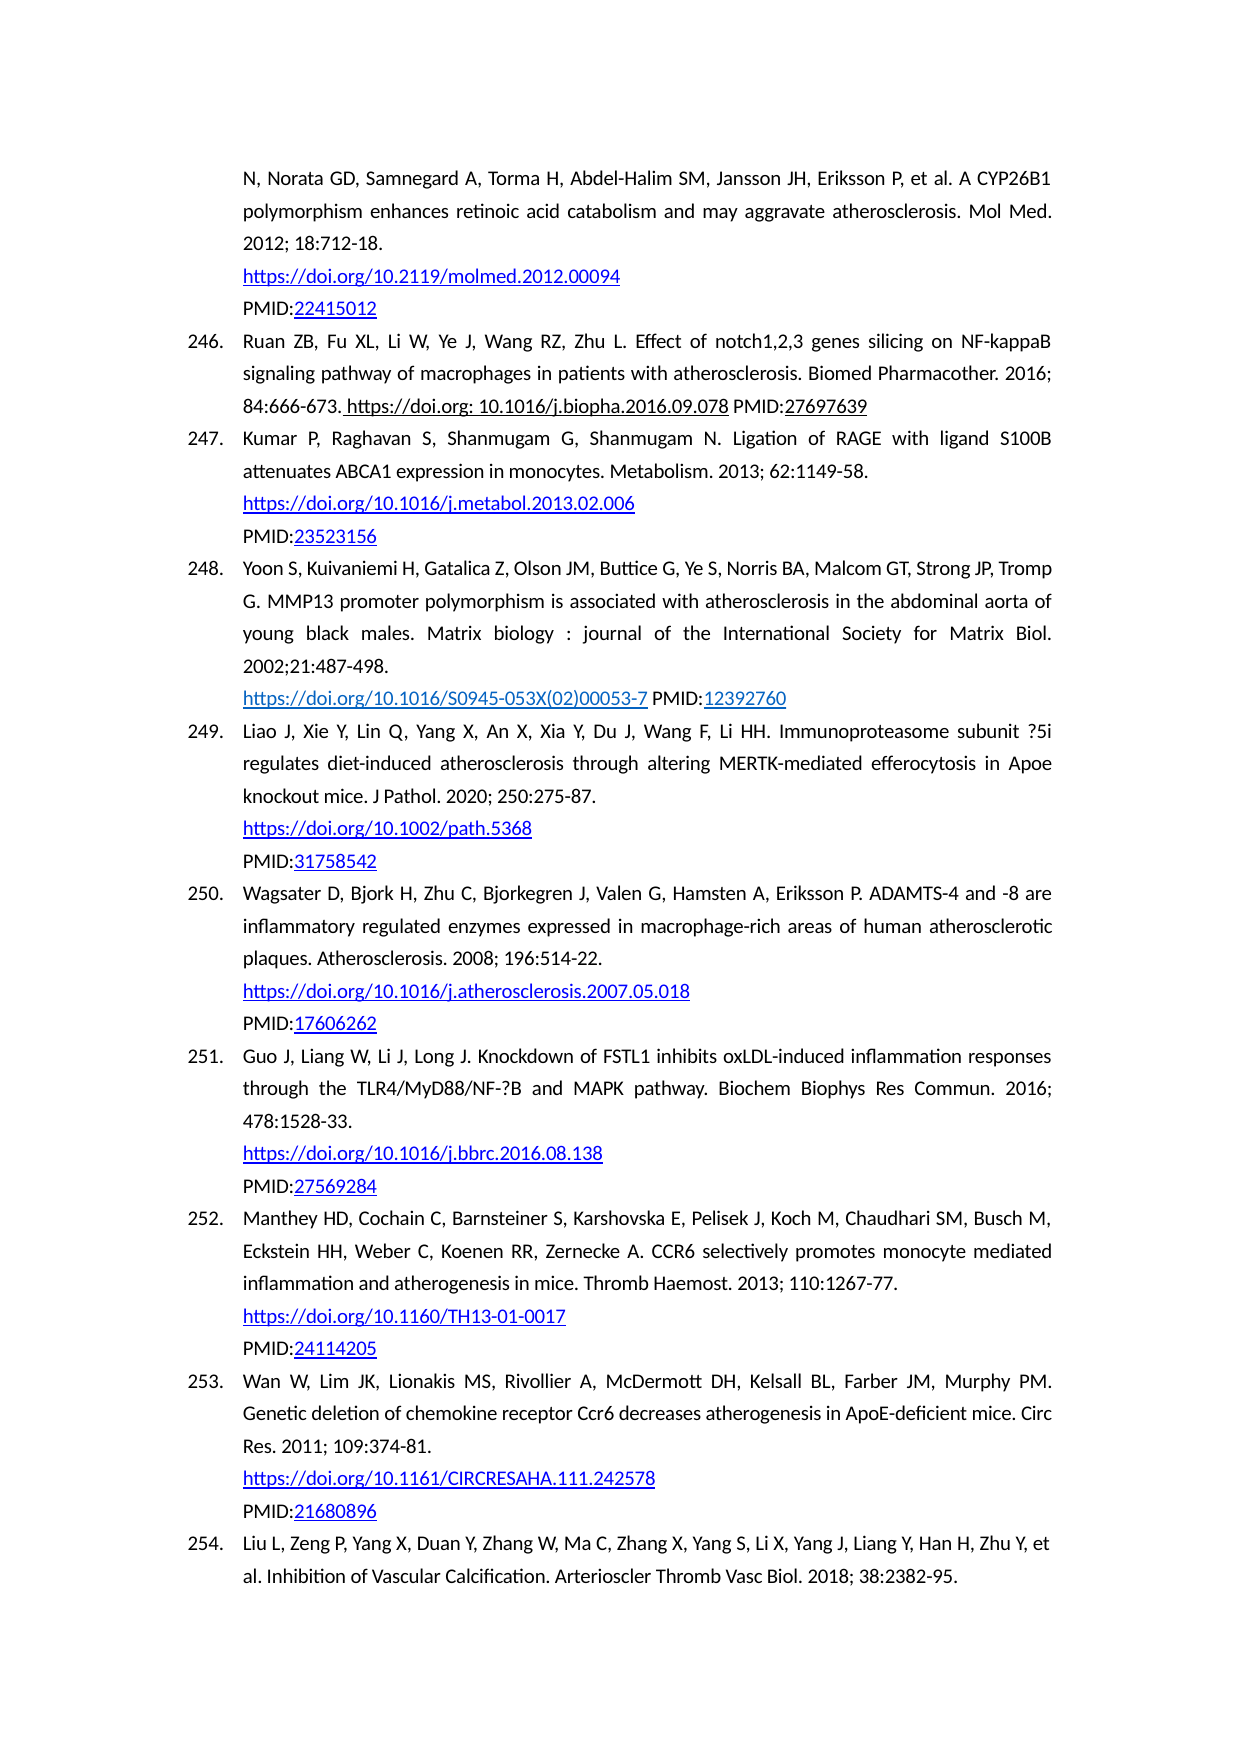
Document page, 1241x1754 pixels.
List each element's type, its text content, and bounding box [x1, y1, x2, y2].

text 248. Yoon S, Kuivaniemi H, Gatalica Z, Olson JM, Buttice G, Ye S, Norris BA, Malcom GT, Strong JP, Tromp G. MMP13 promoter polymorphism is associated with atherosclerosis in the abdominal aorta of young black males. Matrix biology : journal of the International Society for Matrix Biol. 2002;21:487-498. [187, 552, 1053, 682]
text 249. Liao J, Xie Y, Lin Q, Yang X, An X, Xia Y, Du J, Wang F, Li HH. Immunoproteasome subunit ?5i regulates diet-induced atherosclerosis through altering MERTK-mediated efferocytosis in Apoe knockout mice. J Pathol. 2020; 250:275-87. [187, 714, 1053, 812]
text https://doi.org/10.2119/molmed.2012.00094 [187, 259, 1053, 292]
text https://doi.org/10.1161/CIRCRESAHA.111.242578 [187, 1462, 1053, 1494]
text PMID:21680896 [187, 1494, 1053, 1527]
text 247. Kumar P, Raghavan S, Shanmugam G, Shanmugam N. Ligation of RAGE with ligand S100B attenuates ABCA1 expression in monocytes. Metabolism. 2013; 62:1149-58. [187, 422, 1053, 487]
text 253. Wan W, Lim JK, Lionakis MS, Rivollier A, McDermott DH, Kelsall BL, Farber JM, Murphy PM. Genetic deletion of chemokine receptor Ccr6 decreases atherogenesis in ApoE-deficient mice. Circ Res. 2011; 109:374-81. [187, 1364, 1053, 1462]
text PMID:27569284 [187, 1169, 1053, 1202]
text https://doi.org/10.1016/j.bbrc.2016.08.138 [187, 1137, 1053, 1169]
text 254. Liu L, Zeng P, Yang X, Duan Y, Zhang W, Ma C, Zhang X, Yang S, Li X, Yang J, Liang Y, Han H, Zhu Y, et al. Inhibition of Vascular Calcification. Arterioscler Thromb Vasc Biol. 2018; 38:2382-95. [187, 1527, 1053, 1592]
text 251. Guo J, Liang W, Li J, Long J. Knockdown of FSTL1 inhibits oxLDL-induced inflammation responses through the TLR4/MyD88/NF-?B and MAPK pathway. Biochem Biophys Res Commun. 2016; 478:1528-33. [187, 1039, 1053, 1137]
text PMID:17606262 [187, 1007, 1053, 1039]
text https://doi.org/10.1016/j.metabol.2013.02.006 [187, 487, 1053, 519]
text 252. Manthey HD, Cochain C, Barnsteiner S, Karshovska E, Pelisek J, Koch M, Chaudhari SM, Busch M, Eckstein HH, Weber C, Koenen RR, Zernecke A. CCR6 selectively promotes monocyte mediated inflammation and atherogenesis in mice. Thromb Haemost. 2013; 110:1267-77. [187, 1202, 1053, 1299]
text 246. Ruan ZB, Fu XL, Li W, Ye J, Wang RZ, Zhu L. Effect of notch1,2,3 genes silicing on NF-kappaB signaling pathway of macrophages in patients with atherosclerosis. Biomed Pharmacother. 2016; 84:666-673. https://doi.org: 10.1016/j.biopha.2016.09.078 PMID:27697639 [187, 324, 1053, 422]
text https://doi.org/10.1016/j.atherosclerosis.2007.05.018 [187, 974, 1053, 1007]
text 250. Wagsater D, Bjork H, Zhu C, Bjorkegren J, Valen G, Hamsten A, Eriksson P. ADAMTS-4 and -8 are inflammatory regulated enzymes expressed in macrophage-rich areas of human atherosclerotic plaques. Atherosclerosis. 2008; 196:514-22. [187, 877, 1053, 974]
text https://doi.org/10.1002/path.5368 [187, 812, 1053, 844]
text https://doi.org/10.1160/TH13-01-0017 [187, 1299, 1053, 1332]
text PMID:24114205 [187, 1332, 1053, 1364]
text PMID:31758542 [187, 844, 1053, 877]
text PMID:23523156 [187, 519, 1053, 552]
text PMID:22415012 [187, 292, 1053, 324]
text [187, 162, 1053, 259]
text https://doi.org/10.1016/S0945-053X(02)00053-7 PMID:12392760 [187, 682, 1053, 714]
